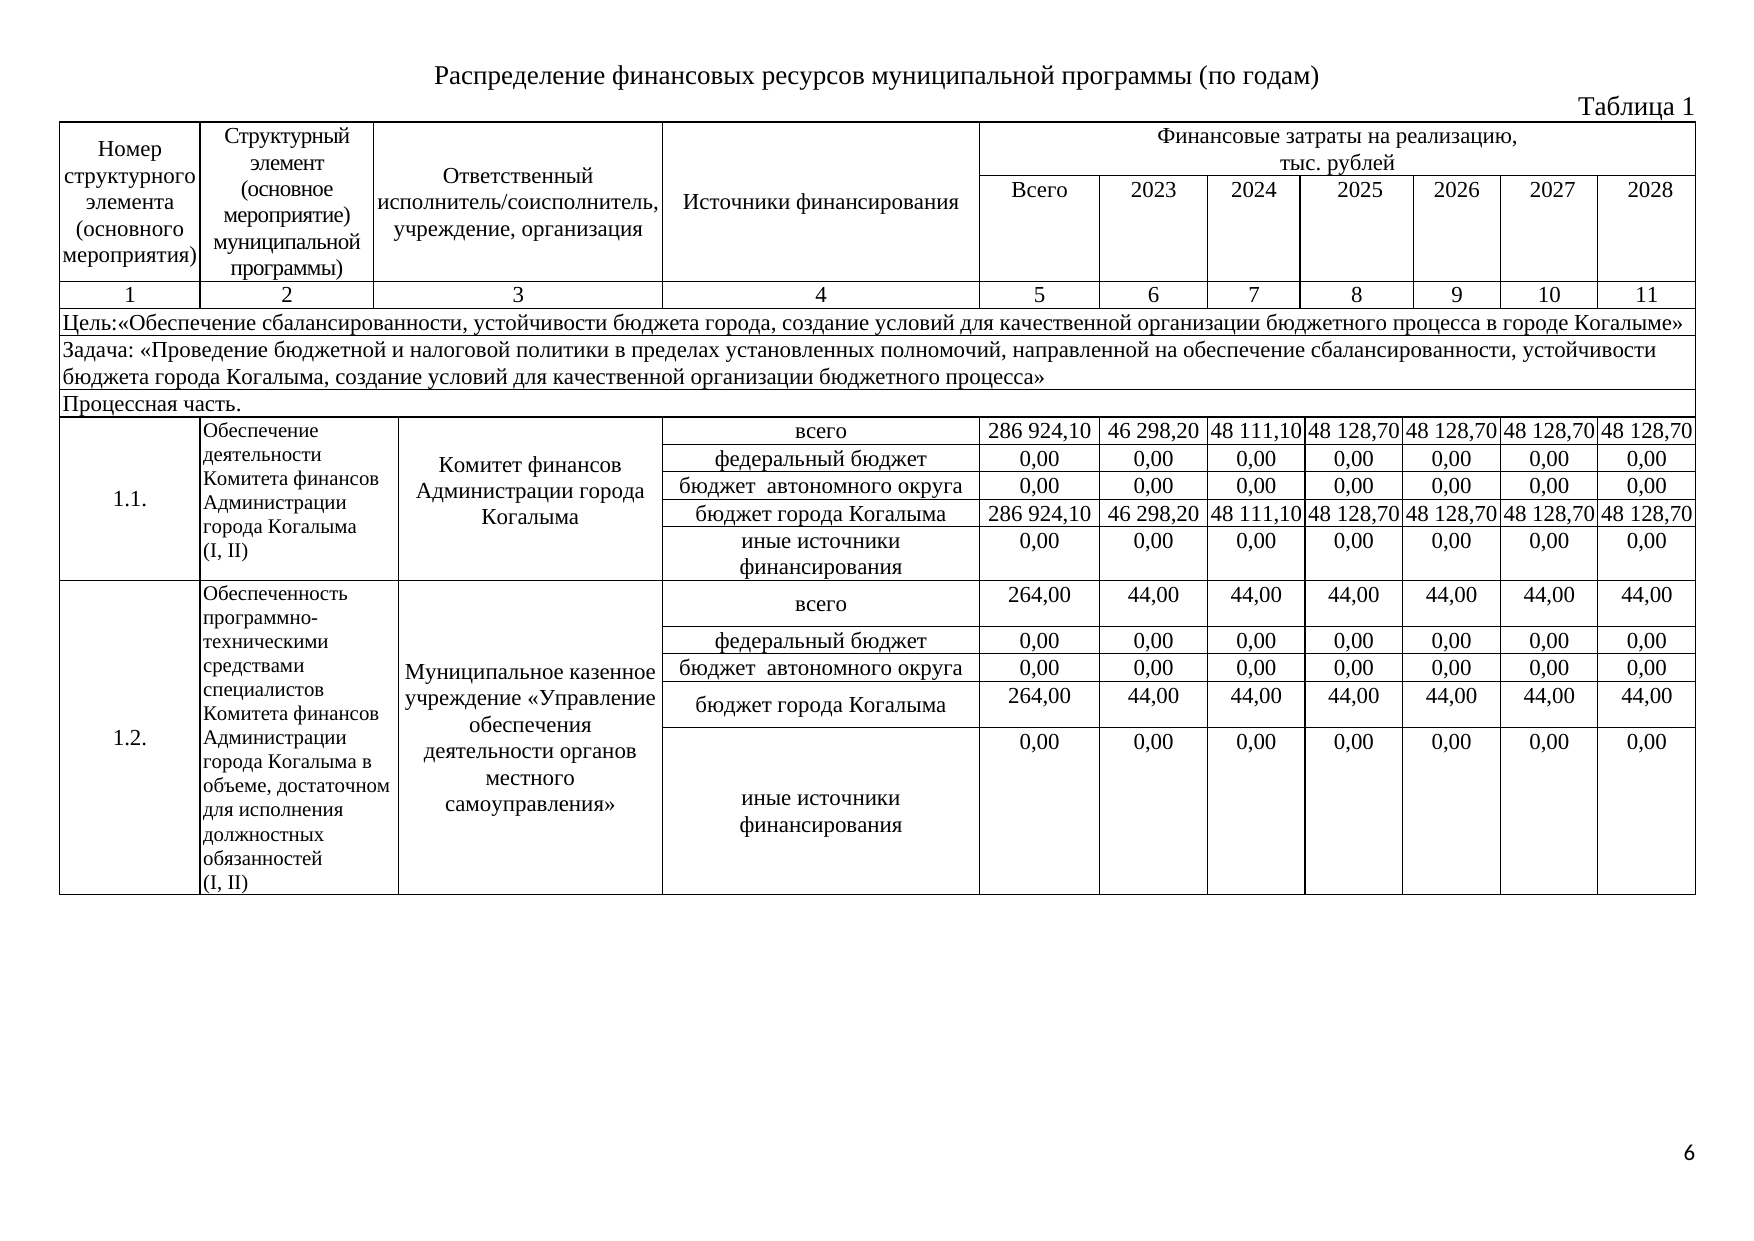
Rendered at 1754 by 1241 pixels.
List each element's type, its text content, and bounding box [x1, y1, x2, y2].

table_cell 0,00 [980, 654, 1099, 681]
table_cell 286 924,10 [980, 418, 1099, 444]
table_cell 1 [60, 282, 199, 308]
table_cell 44,00 [1403, 581, 1500, 626]
table_cell 0,00 [1306, 627, 1402, 653]
table_cell 0,00 [980, 627, 1099, 653]
table_cell 44,00 [1598, 682, 1695, 727]
table_cell 48 128,70 [1598, 418, 1695, 444]
table_cell 0,00 [1598, 527, 1695, 580]
text Распределение финансовых ресурсов муниципальной программы (по годам) [59, 59, 1695, 90]
table_cell 44,00 [1403, 682, 1500, 727]
table_cell 0,00 [1403, 445, 1500, 471]
table_cell 0,00 [980, 445, 1099, 471]
table_cell 0,00 [1598, 472, 1695, 499]
table_cell Процессная часть. [60, 390, 1695, 416]
table_cell Обеспеченность программно-техническими средствами специалистов Комитета финансов Администрации города Когалыма в объеме, достаточном для исполнения должностных обязанностей (I, II) [201, 581, 398, 894]
table_cell 0,00 [1598, 445, 1695, 471]
table_cell 0,00 [1306, 472, 1402, 499]
table_cell 46 298,20 [1100, 500, 1207, 526]
table_cell 0,00 [1501, 627, 1597, 653]
table_cell 3 [374, 282, 662, 308]
table_cell 0,00 [1100, 445, 1207, 471]
table_cell 0,00 [1598, 728, 1695, 894]
table_cell 4 [663, 282, 979, 308]
table_cell всего [663, 418, 979, 444]
table_cell 0,00 [1306, 527, 1402, 580]
table_cell 11 [1598, 282, 1695, 308]
table_cell 48 128,70 [1501, 500, 1597, 526]
table_cell 0,00 [1306, 654, 1402, 681]
table_cell 0,00 [1403, 627, 1500, 653]
table_cell 44,00 [1501, 682, 1597, 727]
table_cell федеральный бюджет [663, 627, 979, 653]
table_cell 48 111,10 [1208, 418, 1304, 444]
table_cell 0,00 [1403, 472, 1500, 499]
table_cell иные источники финансирования [663, 527, 979, 580]
table_cell 0,00 [1208, 445, 1304, 471]
table_cell 0,00 [1208, 627, 1304, 653]
table_cell Всего [980, 176, 1099, 281]
table_cell 0,00 [1100, 627, 1207, 653]
table_cell 0,00 [1403, 527, 1500, 580]
table_cell бюджет города Когалыма [663, 682, 979, 727]
table_cell 2 [201, 282, 373, 308]
table_cell бюджет автономного округа [663, 472, 979, 499]
table_cell 10 [1501, 282, 1597, 308]
table_header Номер структурного элемента (основного мероприятия) [60, 123, 199, 281]
table_cell 0,00 [1100, 527, 1207, 580]
table_cell Обеспечение деятельности Комитета финансов Администрации города Когалыма (I, II) [201, 418, 398, 580]
table_cell 2027 [1501, 176, 1597, 281]
table_cell 0,00 [1403, 728, 1500, 894]
table_cell 2023 [1100, 176, 1207, 281]
table_cell 0,00 [1501, 445, 1597, 471]
table_cell 44,00 [1501, 581, 1597, 626]
table_header Финансовые затраты на реализацию, тыс. рублей [980, 123, 1695, 175]
table_cell бюджет автономного округа [663, 654, 979, 681]
table_cell Комитет финансов Администрации города Когалыма [399, 418, 662, 580]
table_cell 0,00 [1208, 472, 1304, 499]
table_cell 44,00 [1100, 581, 1207, 626]
table_cell Задача: «Проведение бюджетной и налоговой политики в пределах установленных полномочий, направленной на обеспечение сбалансированности, устойчивости бюджета города Когалыма, создание условий для качественной организации бюджетного процесса» [60, 336, 1695, 389]
text Таблица 1 [59, 90, 1695, 121]
table_cell 48 128,70 [1598, 500, 1695, 526]
table_cell 6 [1100, 282, 1207, 308]
table_cell 44,00 [1208, 581, 1304, 626]
table_cell 48 128,70 [1501, 418, 1597, 444]
table_cell бюджет города Когалыма [663, 500, 979, 526]
table_cell 44,00 [1306, 682, 1402, 727]
table_cell 2024 [1208, 176, 1299, 281]
table_cell 9 [1414, 282, 1500, 308]
table_cell 0,00 [1100, 654, 1207, 681]
table_cell 0,00 [1598, 627, 1695, 653]
table_cell 2028 [1598, 176, 1695, 281]
table_cell 5 [980, 282, 1099, 308]
table_cell 8 [1301, 282, 1413, 308]
table_cell 0,00 [1306, 728, 1402, 894]
table_cell 48 128,70 [1306, 500, 1402, 526]
table_cell 0,00 [980, 472, 1099, 499]
table_cell 0,00 [1598, 654, 1695, 681]
table_cell 44,00 [1598, 581, 1695, 626]
table_cell 48 111,10 [1208, 500, 1304, 526]
table_cell 44,00 [1306, 581, 1402, 626]
table_cell федеральный бюджет [663, 445, 979, 471]
table_cell 48 128,70 [1306, 418, 1402, 444]
table_cell 0,00 [1403, 654, 1500, 681]
table_cell иные источники финансирования [663, 728, 979, 894]
table_cell Муниципальное казенное учреждение «Управление обеспечения деятельности органов местного самоуправления» [399, 581, 662, 894]
table_cell 0,00 [1208, 728, 1304, 894]
table_cell 1.1. [60, 418, 199, 580]
table_header Ответственный исполнитель/соисполнитель, учреждение, организация [374, 123, 662, 281]
table_cell всего [663, 581, 979, 626]
table_header Структурный элемент (основное мероприятие) муниципальной программы) [201, 123, 373, 281]
table_cell 44,00 [1100, 682, 1207, 727]
table_cell Цель:«Обеспечение сбалансированности, устойчивости бюджета города, создание условий для качественной организации бюджетного процесса в городе Когалыме» [60, 309, 1695, 335]
table_cell 0,00 [1501, 654, 1597, 681]
table_header Источники финансирования [663, 123, 979, 281]
table_cell 0,00 [980, 527, 1099, 580]
table_cell 2026 [1414, 176, 1500, 281]
table_cell 264,00 [980, 682, 1099, 727]
table_cell 2025 [1301, 176, 1413, 281]
table_cell 0,00 [1306, 445, 1402, 471]
table_cell 286 924,10 [980, 500, 1099, 526]
table_cell 0,00 [1501, 728, 1597, 894]
table_cell 46 298,20 [1100, 418, 1207, 444]
table_cell 0,00 [1208, 654, 1304, 681]
table_cell 0,00 [1100, 728, 1207, 894]
table_cell 0,00 [1501, 527, 1597, 580]
table_cell 0,00 [1208, 527, 1304, 580]
table_cell 7 [1208, 282, 1299, 308]
table_cell 48 128,70 [1403, 500, 1500, 526]
table_cell 44,00 [1208, 682, 1304, 727]
table_cell 0,00 [1100, 472, 1207, 499]
table_cell 264,00 [980, 581, 1099, 626]
table_cell 48 128,70 [1403, 418, 1500, 444]
table_cell 1.2. [60, 581, 199, 894]
table_cell 0,00 [980, 728, 1099, 894]
table_cell 0,00 [1501, 472, 1597, 499]
